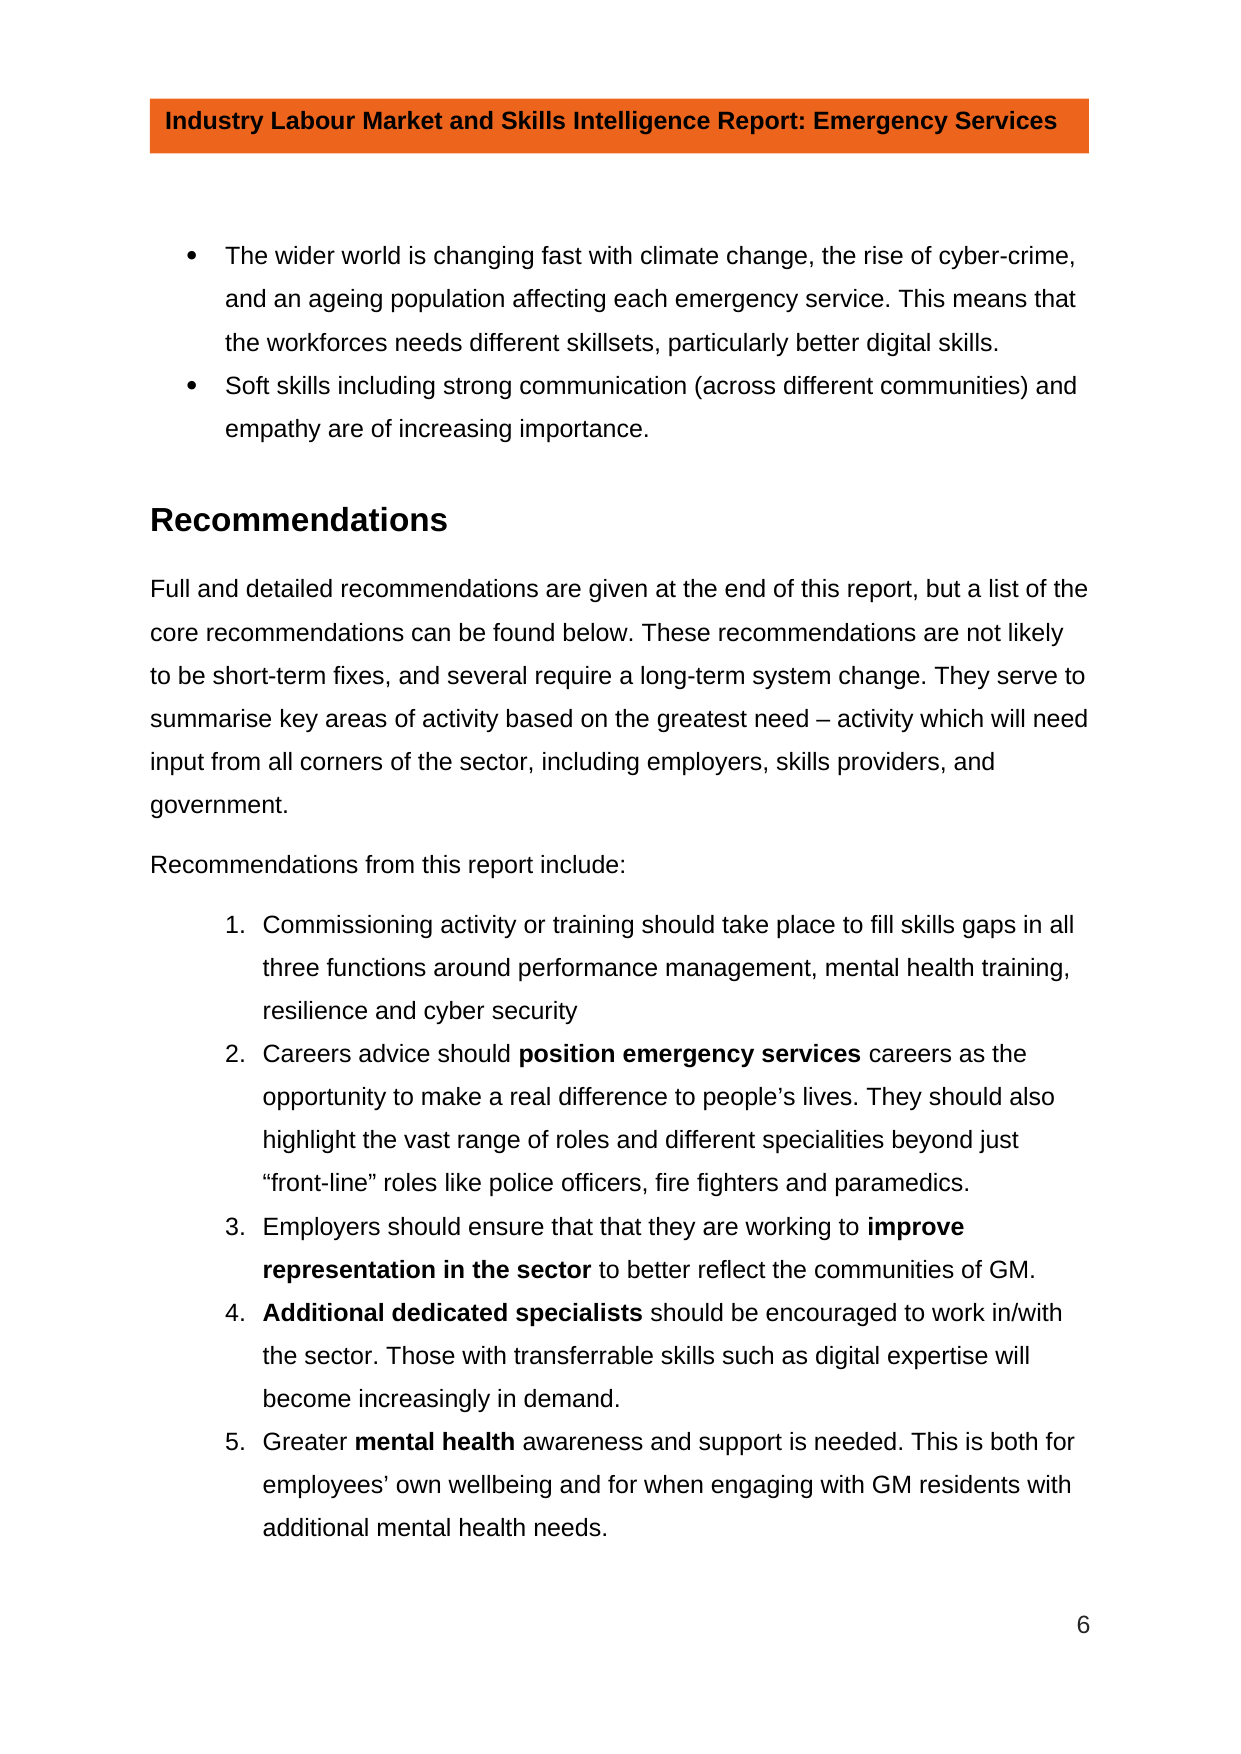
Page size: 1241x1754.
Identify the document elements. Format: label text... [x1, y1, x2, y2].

list Additional dedicated specialists should be encouraged to work in/with the sector. Those with transferrable skills such as digital expertise will become increasingly in demand. [225, 1298, 1090, 1413]
subtitle Recommendations [150, 500, 1090, 538]
list Employers should ensure that that they are working to improve representation in the sector to better reflect the communities of GM. [225, 1211, 1090, 1283]
list The wider world is changing fast with climate change, the rise of cyber-crime, and an ageing population affecting each emergency service. This means that the workforces needs different skillsets, particularly better digital skills. [187, 241, 1090, 356]
text Recommendations from this report include: [150, 850, 1090, 878]
list Greater mental health awareness and support is needed. This is both for employees’ own wellbeing and for when engaging with GM residents with additional mental health needs. [225, 1427, 1090, 1542]
list Careers advice should position emergency services careers as the opportunity to make a real difference to people’s lives. They should also highlight the vast range of roles and different specialities beyond just “front-line” roles like police officers, fire fighters and paramedics. [225, 1039, 1090, 1197]
list Commissioning activity or training should take place to fill skills gaps in all three functions around performance management, mental health training, resilience and cyber security [225, 909, 1090, 1024]
text Full and detailed recommendations are given at the end of this report, but a list of the core recommendations can be found below. These recommendations are not likely to be short-term fixes, and several require a long-term system change. They serve to summarise key areas of activity based on the greatest need – activity which will need input from all corners of the sector, including employers, skills providers, and government. [150, 574, 1090, 819]
list Soft skills including strong communication (across different communities) and empathy are of increasing importance. [187, 371, 1090, 443]
